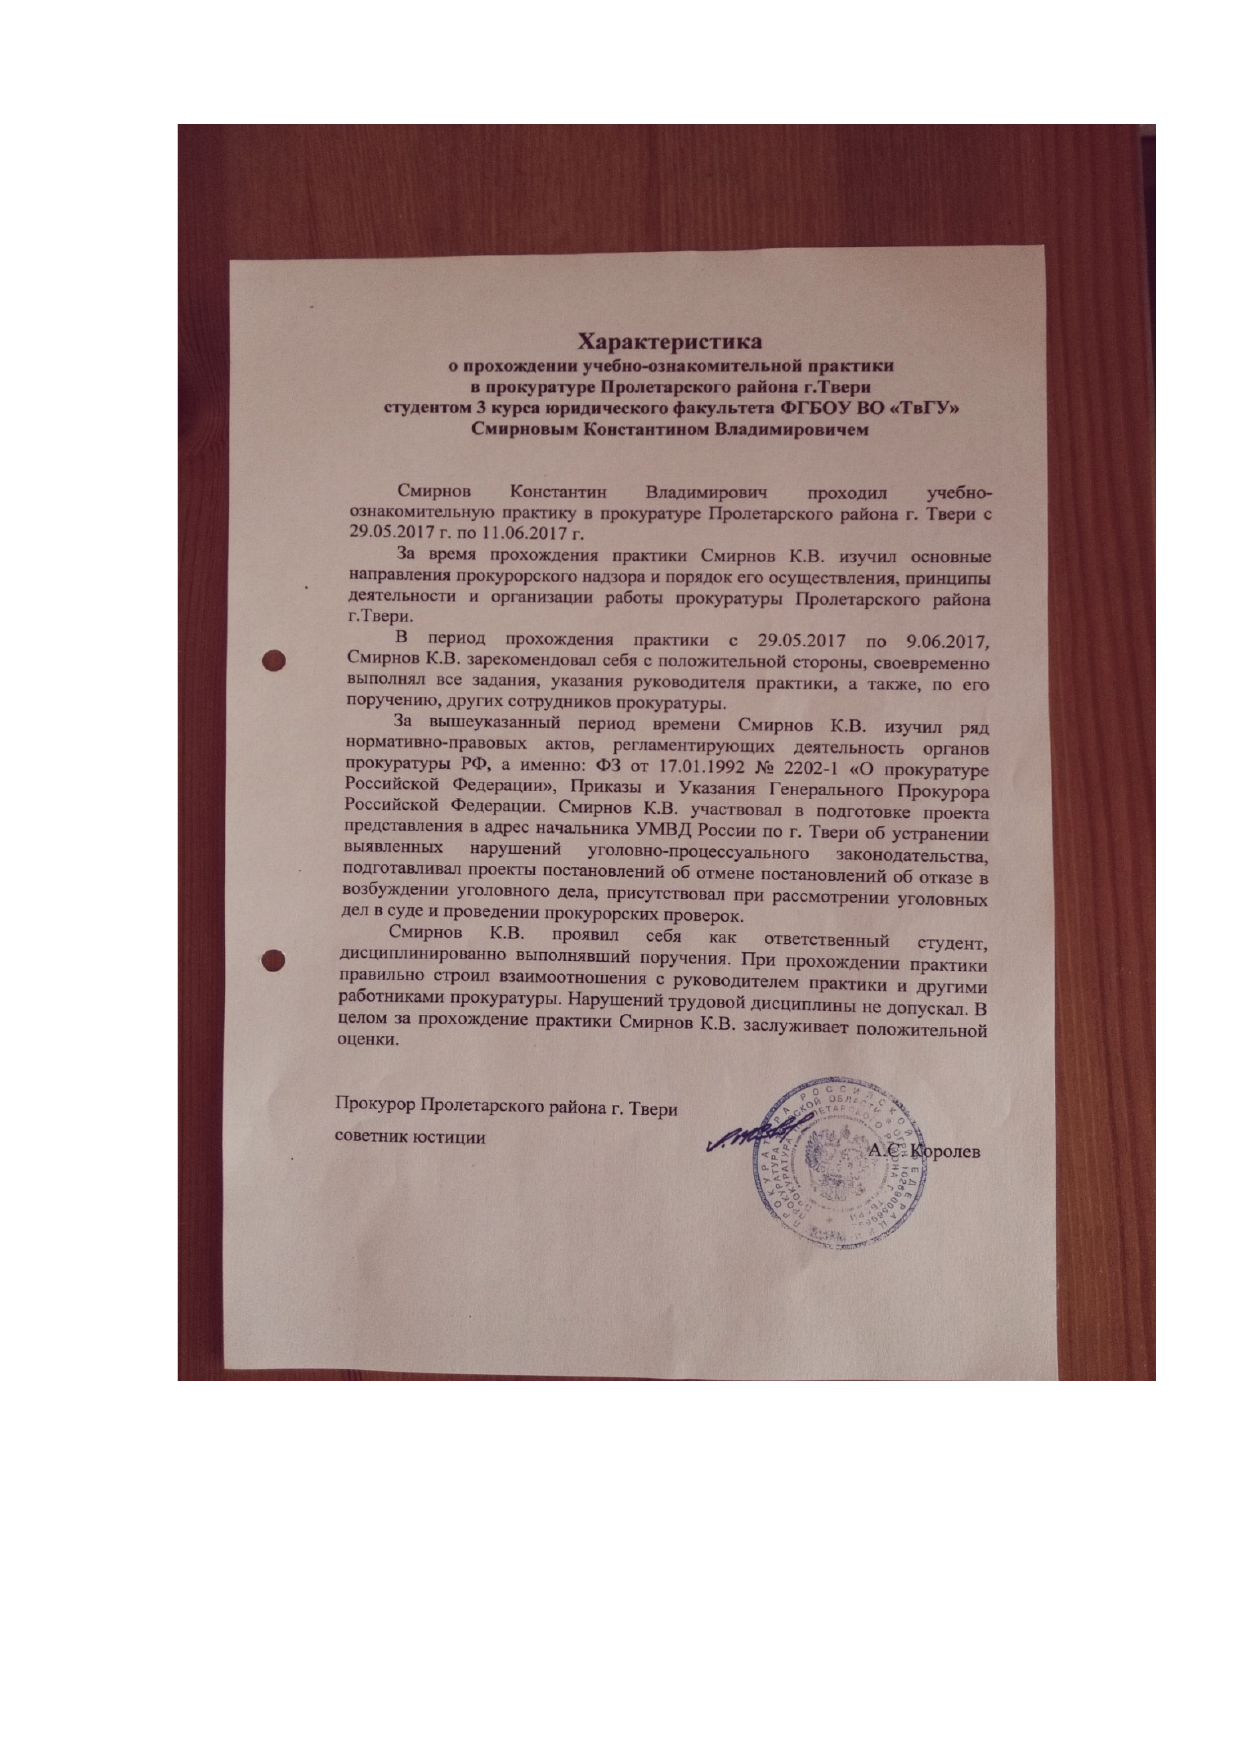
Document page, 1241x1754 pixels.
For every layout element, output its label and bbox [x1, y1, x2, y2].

picture [179, 125, 1156, 1380]
